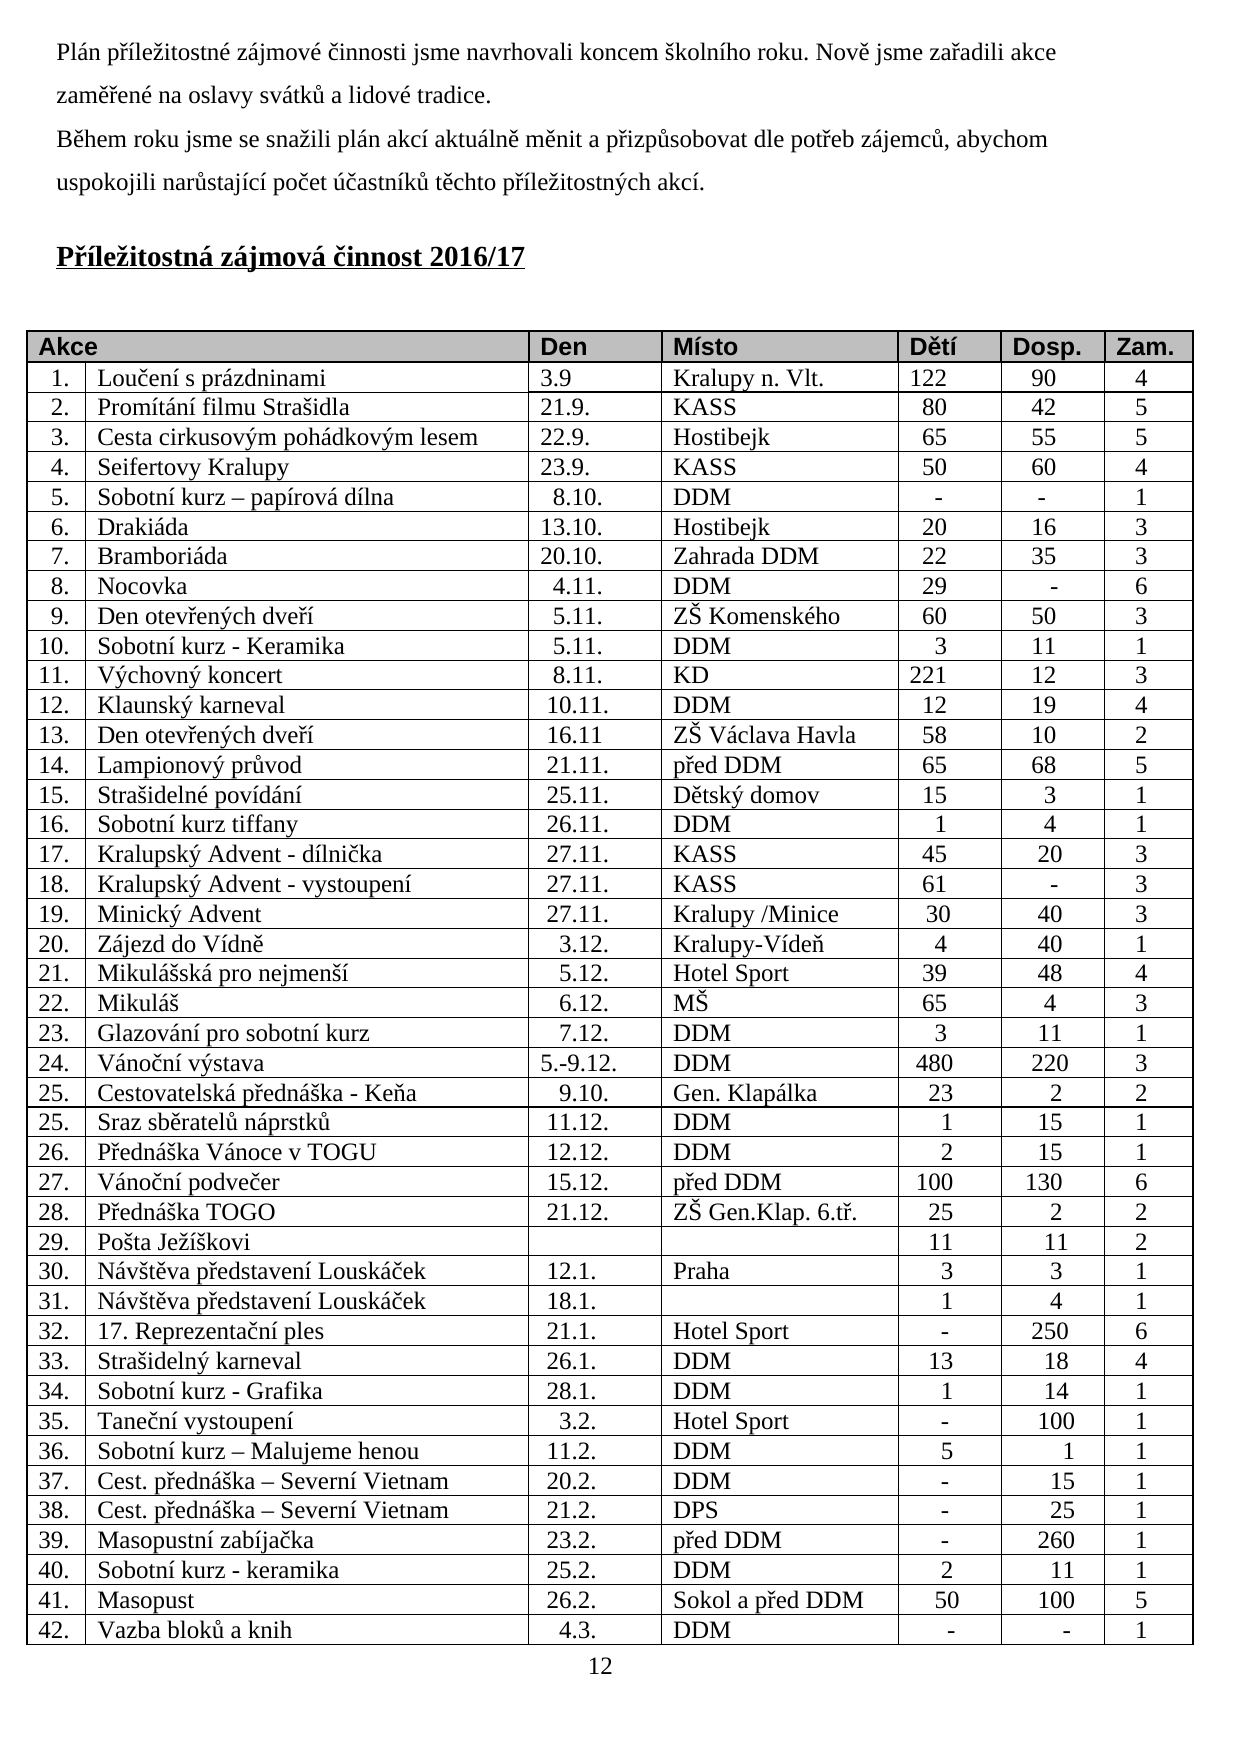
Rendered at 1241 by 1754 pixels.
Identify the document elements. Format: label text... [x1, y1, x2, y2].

table_cell 60 [899, 601, 1001, 630]
table_cell 11 [899, 1227, 1001, 1255]
table_cell DDM [662, 1555, 898, 1584]
table_cell 6 [1105, 1316, 1192, 1345]
table_cell Návštěva představení Louskáček [86, 1286, 528, 1315]
table_cell 38. [28, 1496, 85, 1524]
table_cell před DDM [662, 1525, 898, 1554]
table_cell 27.11. [529, 869, 661, 898]
table_cell 11 [1002, 1555, 1104, 1584]
table_cell 5 [1105, 1585, 1192, 1614]
table_cell 35 [1002, 541, 1104, 570]
table_cell 40 [1002, 929, 1104, 957]
table_cell 18.1. [529, 1286, 661, 1315]
table_cell 10 [1002, 720, 1104, 749]
table_header Dosp. [1002, 332, 1104, 361]
table_cell DDM [662, 1615, 898, 1643]
table_cell DDM [662, 1108, 898, 1136]
table_cell 15. [28, 780, 85, 808]
table_cell Taneční vystoupení [86, 1406, 528, 1435]
table_cell 1 [899, 1376, 1001, 1405]
table_cell 21.9. [529, 393, 661, 421]
table_cell 13.10. [529, 512, 661, 540]
table_cell Den otevřených dveří [86, 720, 528, 749]
table_cell 4 [1105, 1346, 1192, 1375]
table_cell Kralupy /Minice [662, 899, 898, 928]
table_cell 1 [1105, 1137, 1192, 1166]
table_cell Hostibejk [662, 422, 898, 451]
table_cell Den otevřených dveří [86, 601, 528, 630]
table_cell - [1002, 1615, 1104, 1643]
table_cell 9. [28, 601, 85, 630]
table_cell 3 [1105, 869, 1192, 898]
table_cell 1 [1105, 1436, 1192, 1465]
table_cell 17. Reprezentační ples [86, 1316, 528, 1345]
table_cell Vánoční podvečer [86, 1167, 528, 1196]
table_cell - [899, 1496, 1001, 1524]
table_cell 26.11. [529, 810, 661, 838]
table_cell 3 [899, 1018, 1001, 1047]
table_cell 5.-9.12. [529, 1048, 661, 1077]
table_cell MŠ [662, 988, 898, 1017]
table_cell 29. [28, 1227, 85, 1255]
table_cell DDM [662, 1137, 898, 1166]
table_cell ZŠ Komenského [662, 601, 898, 630]
table_cell DDM [662, 1376, 898, 1405]
table_cell ZŠ Václava Havla [662, 720, 898, 749]
table_cell 24. [28, 1048, 85, 1077]
table_cell 15.12. [529, 1167, 661, 1196]
table_cell - [1002, 482, 1104, 511]
table_cell 18 [1002, 1346, 1104, 1375]
table_cell Gen. Klapálka [662, 1078, 898, 1106]
table_cell 41. [28, 1585, 85, 1614]
table_cell Kralupy n. Vlt. [662, 363, 898, 391]
table_cell Cest. přednáška – Severní Vietnam [86, 1496, 528, 1524]
table_cell 4 [1002, 988, 1104, 1017]
table_cell Strašidelné povídání [86, 780, 528, 808]
table_cell 3 [1105, 899, 1192, 928]
table_cell Vánoční výstava [86, 1048, 528, 1077]
table_cell 5 [899, 1436, 1001, 1465]
table_cell KASS [662, 839, 898, 868]
table_cell 25.11. [529, 780, 661, 808]
table_cell 25 [899, 1197, 1001, 1226]
table_cell 15 [1002, 1137, 1104, 1166]
table_cell 1 [1105, 1406, 1192, 1435]
table_cell - [899, 1525, 1001, 1554]
table_cell Výchovný koncert [86, 661, 528, 689]
table_cell 3 [899, 631, 1001, 659]
table_cell 9.10. [529, 1078, 661, 1106]
table_cell 39 [899, 959, 1001, 987]
table_cell 100 [899, 1167, 1001, 1196]
table_cell 5 [1105, 750, 1192, 779]
table_cell DDM [662, 690, 898, 719]
table_cell 31. [28, 1286, 85, 1315]
table_cell 80 [899, 393, 1001, 421]
table_cell 16. [28, 810, 85, 838]
table_cell 42 [1002, 393, 1104, 421]
table_cell Sobotní kurz – Malujeme henou [86, 1436, 528, 1465]
table_cell Pošta Ježíškovi [86, 1227, 528, 1255]
table_cell 4 [1105, 690, 1192, 719]
table_cell 8.10. [529, 482, 661, 511]
table_cell 5. [28, 482, 85, 511]
table_cell 23.2. [529, 1525, 661, 1554]
table_cell 27. [28, 1167, 85, 1196]
table_cell 22. [28, 988, 85, 1017]
table_cell 1 [1105, 1496, 1192, 1524]
table_cell [662, 1227, 898, 1255]
table_cell 20 [1002, 839, 1104, 868]
table_cell Zahrada DDM [662, 541, 898, 570]
table_cell 32. [28, 1316, 85, 1345]
table_cell Sobotní kurz – papírová dílna [86, 482, 528, 511]
table_cell 34. [28, 1376, 85, 1405]
table_cell DDM [662, 482, 898, 511]
table_cell 3 [1105, 661, 1192, 689]
table_cell Strašidelný karneval [86, 1346, 528, 1375]
table_cell 1 [1105, 929, 1192, 957]
table_cell DDM [662, 1466, 898, 1494]
table_cell 20 [899, 512, 1001, 540]
table_cell 37. [28, 1466, 85, 1494]
table_cell 5 [1105, 422, 1192, 451]
table_cell Praha [662, 1256, 898, 1285]
table_cell 100 [1002, 1585, 1104, 1614]
table_cell 16.11 [529, 720, 661, 749]
table_cell Sobotní kurz tiffany [86, 810, 528, 838]
table_cell 12 [1002, 661, 1104, 689]
table_cell 30 [899, 899, 1001, 928]
table_cell 68 [1002, 750, 1104, 779]
table_cell - [899, 1466, 1001, 1494]
table_cell 21.2. [529, 1496, 661, 1524]
table_cell 3 [1105, 512, 1192, 540]
table_cell Hotel Sport [662, 1316, 898, 1345]
table_cell 8.11. [529, 661, 661, 689]
table_cell 7.12. [529, 1018, 661, 1047]
table_cell 25 [1002, 1496, 1104, 1524]
table_cell Kralupský Advent - vystoupení [86, 869, 528, 898]
table_cell - [899, 482, 1001, 511]
table_cell Sobotní kurz - Keramika [86, 631, 528, 659]
table_cell 65 [899, 750, 1001, 779]
table_cell 8. [28, 571, 85, 600]
table_cell 3. [28, 422, 85, 451]
table_cell Lampionový průvod [86, 750, 528, 779]
table_cell 2 [1105, 1078, 1192, 1106]
table_cell - [899, 1615, 1001, 1643]
table_cell Masopust [86, 1585, 528, 1614]
table_cell 11.12. [529, 1108, 661, 1136]
table_cell 12 [899, 690, 1001, 719]
table_cell 13. [28, 720, 85, 749]
table_cell 11 [1002, 1227, 1104, 1255]
table_cell 26. [28, 1137, 85, 1166]
table_cell 1 [1105, 1108, 1192, 1136]
table_cell 20.2. [529, 1466, 661, 1494]
table_cell Přednáška Vánoce v TOGU [86, 1137, 528, 1166]
table_cell 1 [1105, 631, 1192, 659]
table_cell 60 [1002, 452, 1104, 481]
table_cell 65 [899, 422, 1001, 451]
table_cell 55 [1002, 422, 1104, 451]
text Příležitostná zájmová činnost 2016/17 [56, 239, 1144, 272]
table_cell Masopustní zabíjačka [86, 1525, 528, 1554]
table_cell Seifertovy Kralupy [86, 452, 528, 481]
table_cell 65 [899, 988, 1001, 1017]
table_cell 2 [1002, 1197, 1104, 1226]
table_cell 6.12. [529, 988, 661, 1017]
table_cell 2 [1105, 1197, 1192, 1226]
table_cell 5.12. [529, 959, 661, 987]
table_cell 1 [1105, 1466, 1192, 1494]
table_cell 39. [28, 1525, 85, 1554]
table_cell Nocovka [86, 571, 528, 600]
table_cell 4.11. [529, 571, 661, 600]
table_cell 10.11. [529, 690, 661, 719]
table_cell Drakiáda [86, 512, 528, 540]
table_cell 1 [899, 1108, 1001, 1136]
text Plán příležitostné zájmové činnosti jsme navrhovali koncem školního roku. Nově jsme zařadili akce zaměřené na oslavy svátků a lidové tradice. [56, 37, 1144, 109]
table_cell 3.9 [529, 363, 661, 391]
table_cell ZŠ Gen.Klap. 6.tř. [662, 1197, 898, 1226]
table_cell DDM [662, 631, 898, 659]
table_cell KASS [662, 393, 898, 421]
table_cell 19 [1002, 690, 1104, 719]
table_cell 50 [1002, 601, 1104, 630]
table_cell KASS [662, 452, 898, 481]
table_cell Kralupský Advent - dílnička [86, 839, 528, 868]
table_cell 6 [1105, 571, 1192, 600]
table_cell 13 [899, 1346, 1001, 1375]
table_cell Sraz sběratelů náprstků [86, 1108, 528, 1136]
table_cell DDM [662, 1048, 898, 1077]
table_cell - [1002, 869, 1104, 898]
table_cell 50 [899, 1585, 1001, 1614]
table_cell Cest. přednáška – Severní Vietnam [86, 1466, 528, 1494]
table_cell 12.1. [529, 1256, 661, 1285]
table_cell 50 [899, 452, 1001, 481]
table_cell 1 [1105, 1256, 1192, 1285]
table_cell 1 [1002, 1436, 1104, 1465]
table_cell 15 [899, 780, 1001, 808]
table_cell 6. [28, 512, 85, 540]
table_cell Návštěva představení Louskáček [86, 1256, 528, 1285]
table_cell Bramboriáda [86, 541, 528, 570]
table_cell 2. [28, 393, 85, 421]
table_cell 26.1. [529, 1346, 661, 1375]
table_cell 2 [1105, 1227, 1192, 1255]
table_cell 27.11. [529, 899, 661, 928]
table_cell 12.12. [529, 1137, 661, 1166]
table_cell 36. [28, 1436, 85, 1465]
table_cell 27.11. [529, 839, 661, 868]
table_cell 11 [1002, 1018, 1104, 1047]
table_cell 1 [1105, 1615, 1192, 1643]
table_cell DDM [662, 1436, 898, 1465]
table_cell 1 [1105, 1525, 1192, 1554]
table_cell DDM [662, 571, 898, 600]
table_cell DDM [662, 1346, 898, 1375]
table_cell 45 [899, 839, 1001, 868]
table_cell Loučení s prázdninami [86, 363, 528, 391]
table_cell 2 [1002, 1078, 1104, 1106]
table_header Den [530, 332, 661, 361]
table_cell 20.10. [529, 541, 661, 570]
table_cell 480 [899, 1048, 1001, 1077]
table_cell Mikuláš [86, 988, 528, 1017]
table_cell 23 [899, 1078, 1001, 1106]
table_cell 30. [28, 1256, 85, 1285]
table_cell 17. [28, 839, 85, 868]
table_cell 100 [1002, 1406, 1104, 1435]
table_cell 20. [28, 929, 85, 957]
table_cell 28.1. [529, 1376, 661, 1405]
table_cell 19. [28, 899, 85, 928]
table_cell 3 [1002, 780, 1104, 808]
table_cell 1 [1105, 482, 1192, 511]
table_cell 28. [28, 1197, 85, 1226]
table_cell 3.2. [529, 1406, 661, 1435]
table_cell 4 [1002, 1286, 1104, 1315]
table_cell [529, 1227, 661, 1255]
table_cell 4. [28, 452, 85, 481]
table_cell 15 [1002, 1108, 1104, 1136]
table_cell Glazování pro sobotní kurz [86, 1018, 528, 1047]
table_cell 3 [1105, 541, 1192, 570]
table_cell 4 [899, 929, 1001, 957]
table_cell 3 [1002, 1256, 1104, 1285]
table_cell 3 [1105, 839, 1192, 868]
table_cell 2 [899, 1137, 1001, 1166]
table_cell Vazba bloků a knih [86, 1615, 528, 1643]
table_header Dětí [899, 332, 1000, 361]
table_cell DDM [662, 1018, 898, 1047]
table_cell 1 [1105, 1376, 1192, 1405]
table_cell 15 [1002, 1466, 1104, 1494]
table_cell 2 [1105, 720, 1192, 749]
table_cell DDM [662, 810, 898, 838]
table_cell 3.12. [529, 929, 661, 957]
table_cell Hotel Sport [662, 959, 898, 987]
table_cell 10. [28, 631, 85, 659]
table_cell 33. [28, 1346, 85, 1375]
table_cell 1 [1105, 1555, 1192, 1584]
table_cell 260 [1002, 1525, 1104, 1554]
table_cell 5.11. [529, 631, 661, 659]
table_cell 4 [1105, 959, 1192, 987]
table_header Akce [28, 332, 528, 361]
table_cell Sokol a před DDM [662, 1585, 898, 1614]
table_cell 6 [1105, 1167, 1192, 1196]
table_header Zam. [1106, 332, 1192, 361]
table_cell 42. [28, 1615, 85, 1643]
table_cell 1 [1105, 780, 1192, 808]
table_cell 5.11. [529, 601, 661, 630]
table_header Místo [663, 332, 897, 361]
table_cell 48 [1002, 959, 1104, 987]
table_cell Přednáška TOGO [86, 1197, 528, 1226]
table_cell 1. [28, 363, 85, 391]
table_cell 3 [1105, 1048, 1192, 1077]
table_cell KASS [662, 869, 898, 898]
table_cell 25. [28, 1108, 85, 1136]
table_cell 26.2. [529, 1585, 661, 1614]
table_cell 40 [1002, 899, 1104, 928]
table_cell Hotel Sport [662, 1406, 898, 1435]
table_cell 11 [1002, 631, 1104, 659]
table_cell 22.9. [529, 422, 661, 451]
table_cell 29 [899, 571, 1001, 600]
table_cell DPS [662, 1496, 898, 1524]
table_cell - [899, 1316, 1001, 1345]
table_cell 25.2. [529, 1555, 661, 1584]
table_cell 90 [1002, 363, 1104, 391]
table_cell Hostibejk [662, 512, 898, 540]
table_cell 122 [899, 363, 1001, 391]
table_cell 2 [899, 1555, 1001, 1584]
table_cell 18. [28, 869, 85, 898]
table_cell před DDM [662, 1167, 898, 1196]
table_cell 1 [1105, 1286, 1192, 1315]
table_cell - [899, 1406, 1001, 1435]
table_cell 221 [899, 661, 1001, 689]
table_cell Klaunský karneval [86, 690, 528, 719]
table_cell 23.9. [529, 452, 661, 481]
table_cell 14. [28, 750, 85, 779]
table_cell Promítání filmu Strašidla [86, 393, 528, 421]
table_cell 1 [1105, 810, 1192, 838]
table_cell 4.3. [529, 1615, 661, 1643]
table_cell 21.12. [529, 1197, 661, 1226]
table_cell Minický Advent [86, 899, 528, 928]
table_cell 130 [1002, 1167, 1104, 1196]
table_cell Sobotní kurz - Grafika [86, 1376, 528, 1405]
table_cell 7. [28, 541, 85, 570]
table_cell Kralupy-Vídeň [662, 929, 898, 957]
table_cell - [1002, 571, 1104, 600]
table_cell 58 [899, 720, 1001, 749]
table_cell 4 [1105, 363, 1192, 391]
table_cell 3 [899, 1256, 1001, 1285]
table_cell 220 [1002, 1048, 1104, 1077]
text Během roku jsme se snažili plán akcí aktuálně měnit a přizpůsobovat dle potřeb zájemců, abychom uspokojili narůstající počet účastníků těchto příležitostných akcí. [56, 124, 1144, 196]
table_cell 23. [28, 1018, 85, 1047]
table_cell 4 [1105, 452, 1192, 481]
table_cell 16 [1002, 512, 1104, 540]
table_cell 11.2. [529, 1436, 661, 1465]
table_cell Zájezd do Vídně [86, 929, 528, 957]
table_cell 61 [899, 869, 1001, 898]
table_cell KD [662, 661, 898, 689]
table_cell 1 [1105, 1018, 1192, 1047]
table_cell 3 [1105, 601, 1192, 630]
table_cell 11. [28, 661, 85, 689]
table_cell 21.11. [529, 750, 661, 779]
table_cell 12. [28, 690, 85, 719]
table_cell 3 [1105, 988, 1192, 1017]
table_cell 22 [899, 541, 1001, 570]
table_cell 40. [28, 1555, 85, 1584]
table_cell Mikulášská pro nejmenší [86, 959, 528, 987]
table_cell [662, 1286, 898, 1315]
table_cell Dětský domov [662, 780, 898, 808]
table_cell 4 [1002, 810, 1104, 838]
table_cell 5 [1105, 393, 1192, 421]
table_cell Cestovatelská přednáška - Keňa [86, 1078, 528, 1106]
table_cell Sobotní kurz - keramika [86, 1555, 528, 1584]
table_cell před DDM [662, 750, 898, 779]
table_cell 21. [28, 959, 85, 987]
table_cell 25. [28, 1078, 85, 1106]
table_cell 250 [1002, 1316, 1104, 1345]
table_cell 1 [899, 810, 1001, 838]
table_cell 35. [28, 1406, 85, 1435]
table_cell 1 [899, 1286, 1001, 1315]
table_cell 14 [1002, 1376, 1104, 1405]
table_cell Cesta cirkusovým pohádkovým lesem [86, 422, 528, 451]
table_cell 21.1. [529, 1316, 661, 1345]
